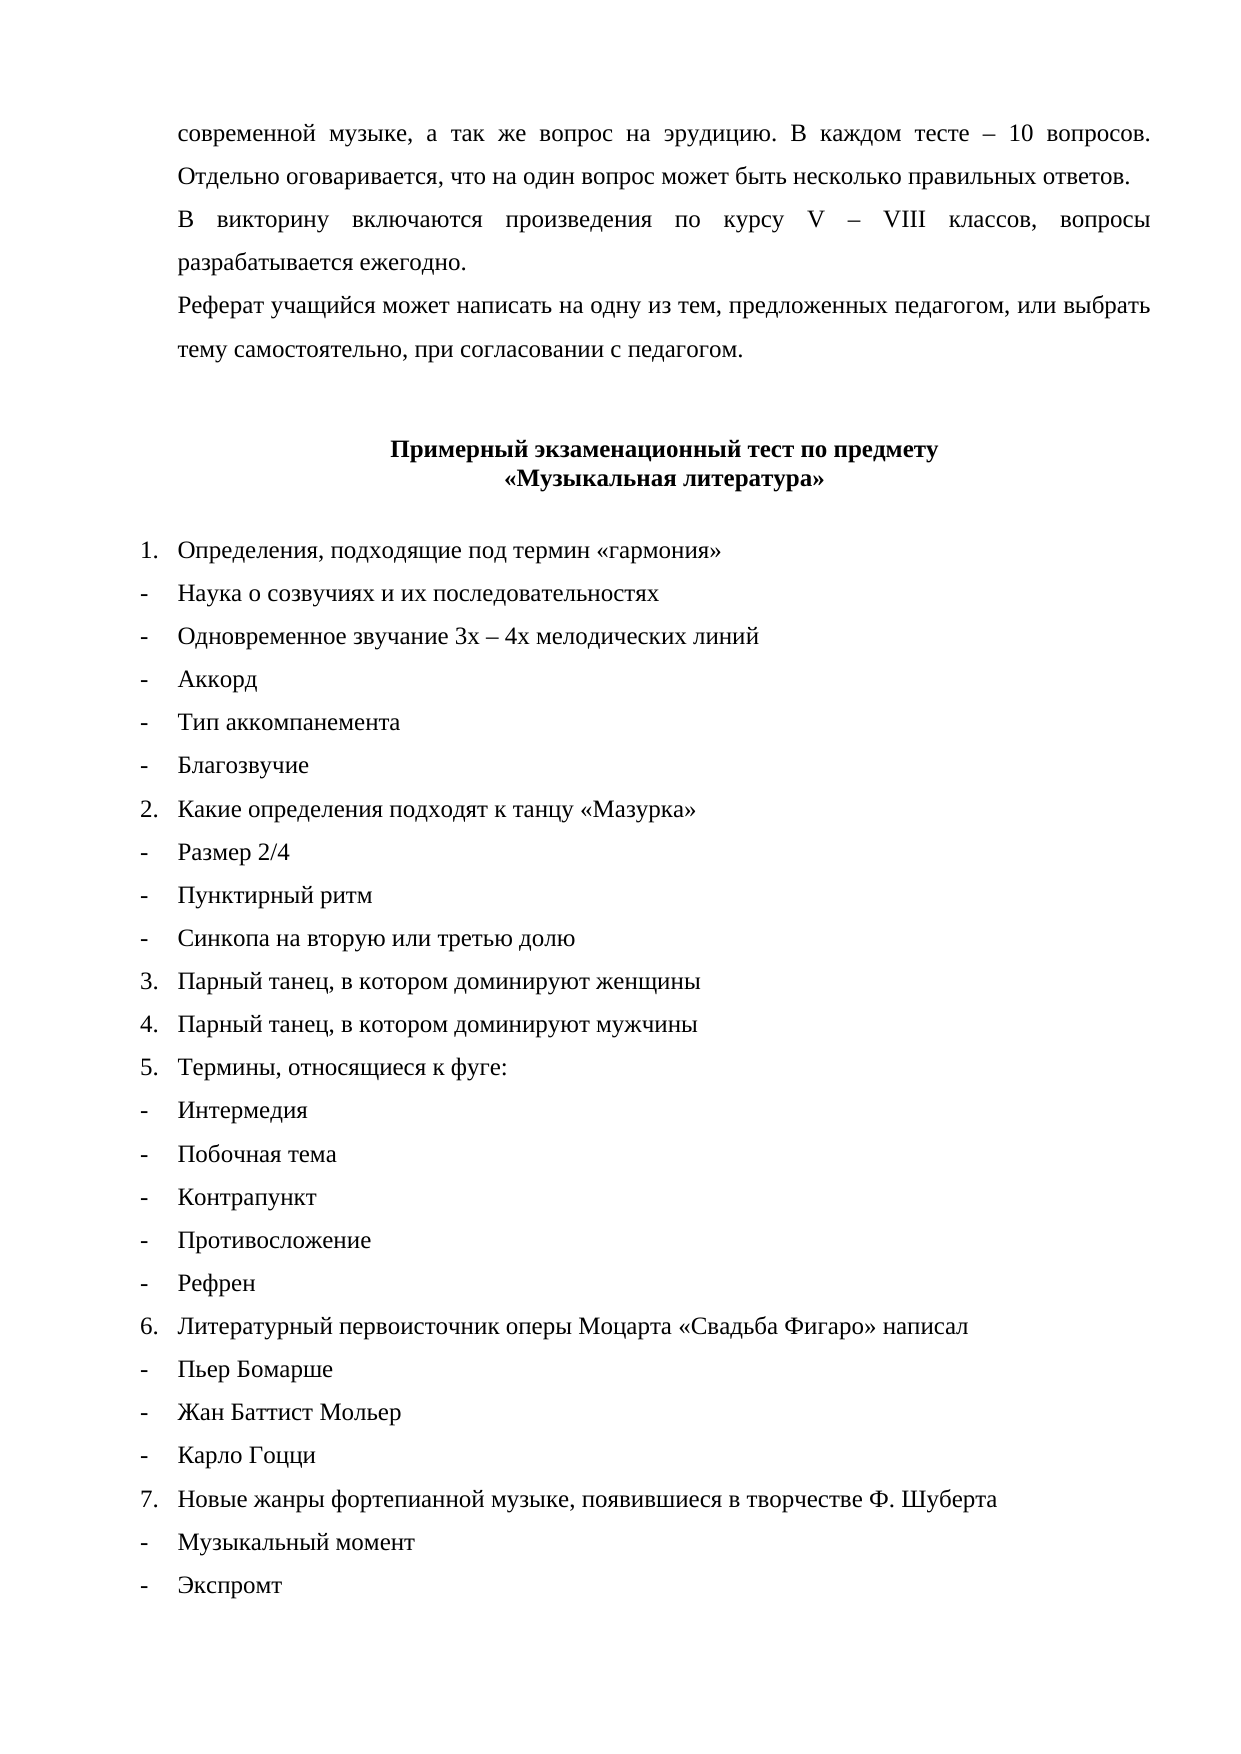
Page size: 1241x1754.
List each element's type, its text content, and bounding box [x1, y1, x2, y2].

list Пунктирный ритм [140, 880, 1152, 909]
list Пьер Бомарше [140, 1354, 1152, 1383]
list Интермедия [140, 1096, 1152, 1124]
list Противосложение [140, 1225, 1152, 1254]
list Парный танец, в котором доминируют мужчины [140, 1009, 1152, 1038]
list Побочная тема [140, 1139, 1152, 1167]
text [177, 118, 1152, 190]
list Карло Гоцци [140, 1441, 1152, 1469]
text Реферат учащийся может написать на одну из тем, предложенных педагогом, или выбрать тему самостоятельно, при согласовании с педагогом. [177, 291, 1152, 362]
list Контрапункт [140, 1182, 1152, 1211]
list Парный танец, в котором доминируют женщины [140, 966, 1152, 995]
text Примерный экзаменационный тест по предмету [177, 434, 1152, 463]
list Литературный первоисточник оперы Моцарта «Свадьба Фигаро» написал [140, 1311, 1152, 1340]
list Новые жанры фортепианной музыке, появившиеся в творчестве Ф. Шуберта [140, 1484, 1152, 1512]
list Музыкальный момент [140, 1527, 1152, 1556]
list Благозвучие [140, 751, 1152, 779]
list Определения, подходящие под термин «гармония» [140, 535, 1152, 564]
list Тип аккомпанемента [140, 707, 1152, 736]
list Аккорд [140, 664, 1152, 693]
list Экспромт [140, 1570, 1152, 1599]
list Термины, относящиеся к фуге: [140, 1052, 1152, 1081]
list Синкопа на вторую или третью долю [140, 923, 1152, 952]
list Размер 2/4 [140, 837, 1152, 866]
list Одновременное звучание 3х – 4х мелодических линий [140, 621, 1152, 650]
list Рефрен [140, 1268, 1152, 1297]
text «Музыкальная литература» [177, 463, 1152, 492]
list Наука о созвучиях и их последовательностях [140, 578, 1152, 607]
list Какие определения подходят к танцу «Мазурка» [140, 794, 1152, 822]
list Жан Баттист Мольер [140, 1397, 1152, 1426]
text В викторину включаются произведения по курсу V – VIII классов, вопросы разрабатывается ежегодно. [177, 204, 1152, 276]
